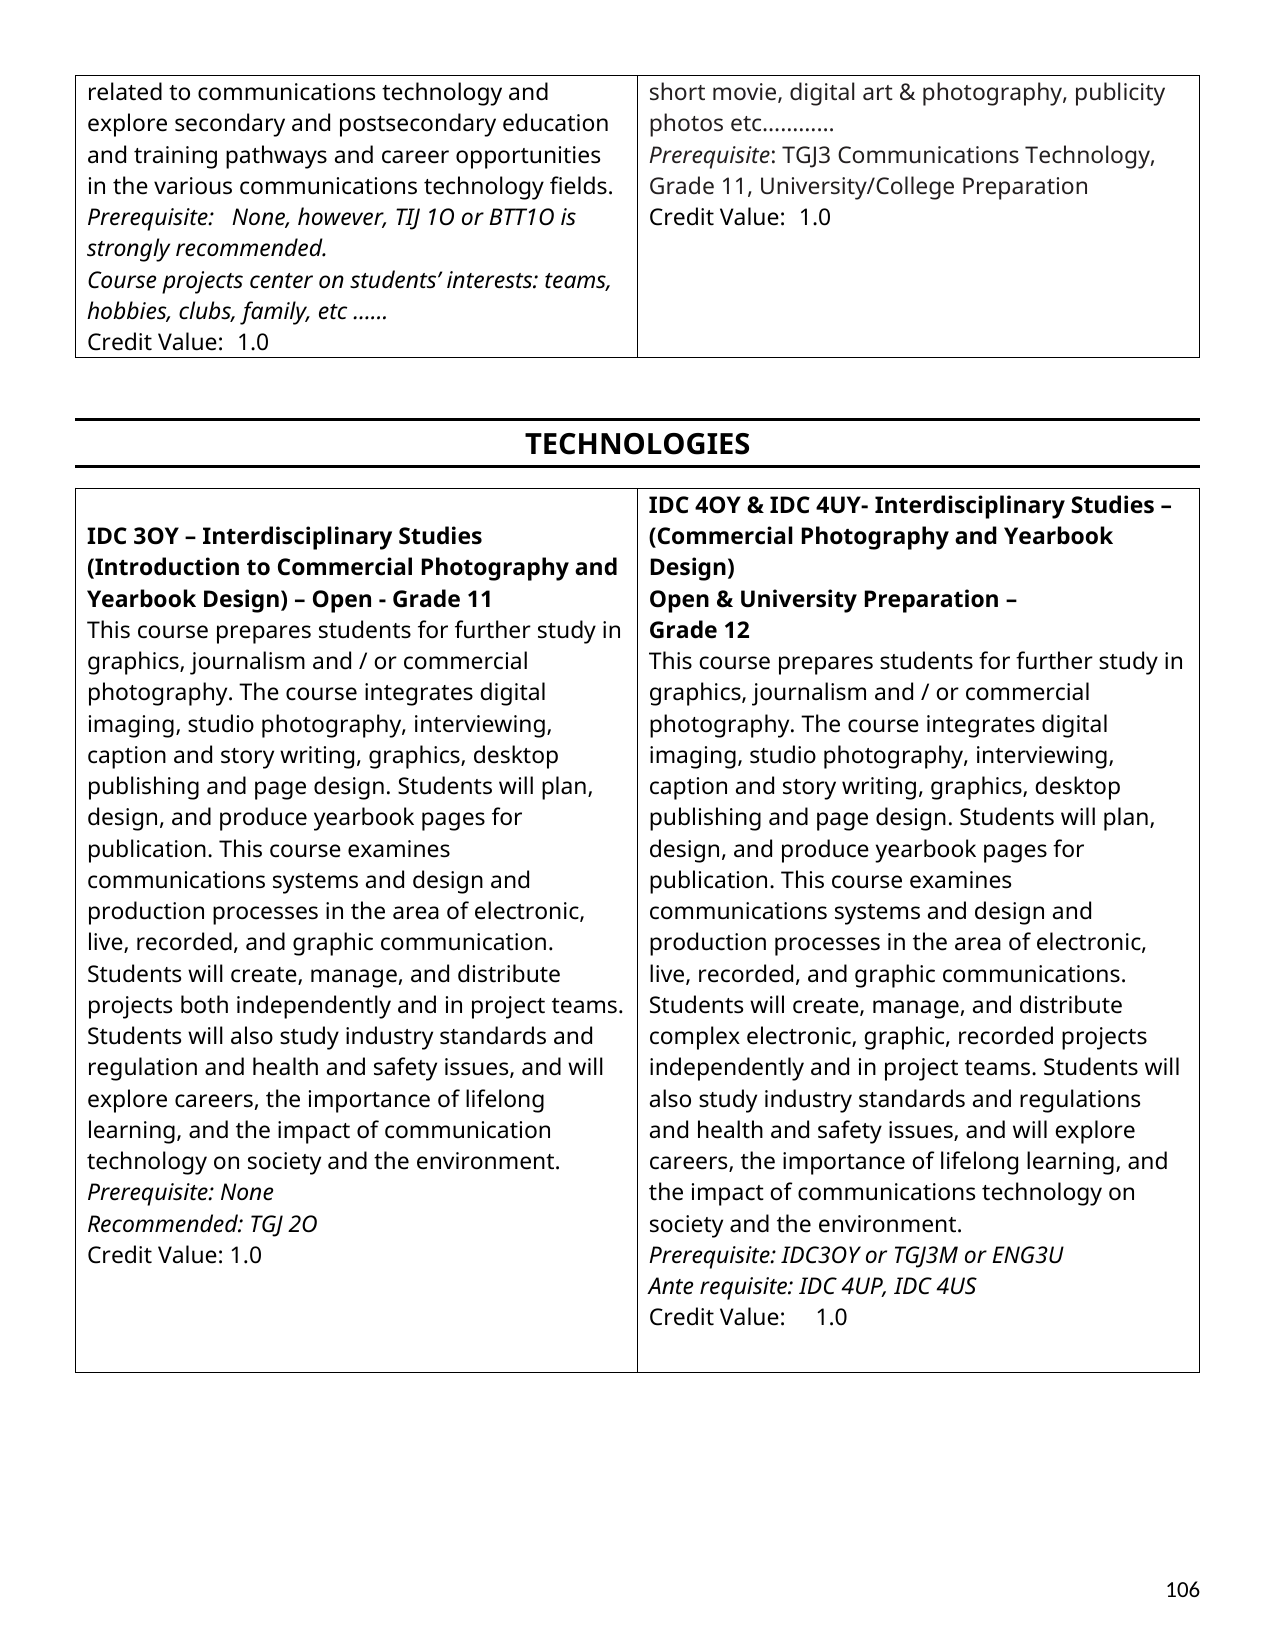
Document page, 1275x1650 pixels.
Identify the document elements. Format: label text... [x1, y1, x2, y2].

table_header IDC 4OY & IDC 4UY- Interdisciplinary Studies – (Commercial Photography and Yearbook Design) Open & University Preparation – Grade 12 This course prepares students for further study in graphics, journalism and / or commercial photography. The course integrates digital imaging, studio photography, interviewing, caption and story writing, graphics, desktop publishing and page design. Students will plan, design, and produce yearbook pages for publication. This course examines communications systems and design and production processes in the area of electronic, live, recorded, and graphic communications. Students will create, manage, and distribute complex electronic, graphic, recorded projects independently and in project teams. Students will also study industry standards and regulations and health and safety issues, and will explore careers, the importance of lifelong learning, and the impact of communications technology on society and the environment. Prerequisite: IDC3OY or TGJ3M or ENG3U Ante requisite: IDC 4UP, IDC 4US Credit Value: 1.0 [638, 489, 1199, 1372]
text TECHNOLOGIES [75, 421, 1200, 465]
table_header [76, 76, 637, 357]
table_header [638, 76, 1199, 357]
table_header IDC 3OY – Interdisciplinary Studies (Introduction to Commercial Photography and Yearbook Design) – Open - Grade 11 This course prepares students for further study in graphics, journalism and / or commercial photography. The course integrates digital imaging, studio photography, interviewing, caption and story writing, graphics, desktop publishing and page design. Students will plan, design, and produce yearbook pages for publication. This course examines communications systems and design and production processes in the area of electronic, live, recorded, and graphic communication. Students will create, manage, and distribute projects both independently and in project teams. Students will also study industry standards and regulation and health and safety issues, and will explore careers, the importance of lifelong learning, and the impact of communication technology on society and the environment. Prerequisite: None Recommended: TGJ 2O Credit Value: 1.0 [76, 489, 637, 1372]
